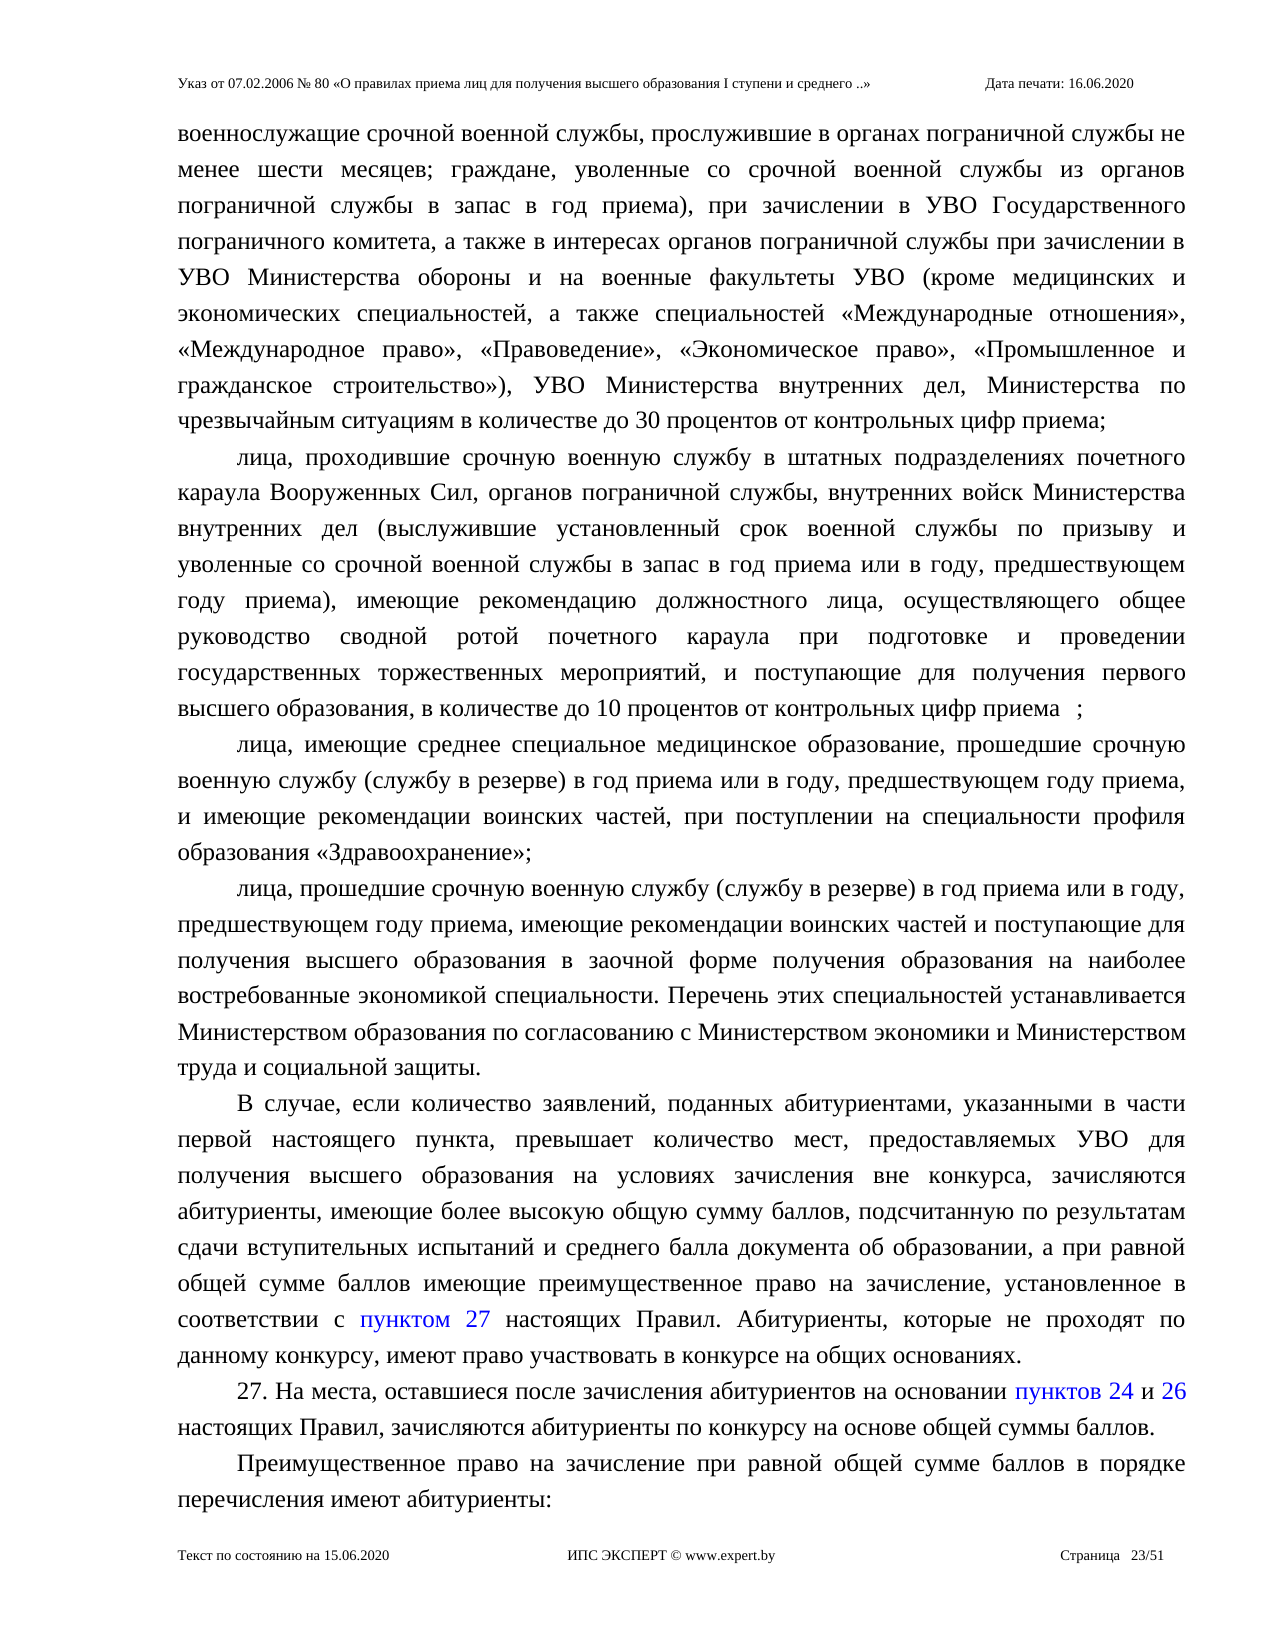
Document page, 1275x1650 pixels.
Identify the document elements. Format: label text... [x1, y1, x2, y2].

text Преимущественное право на зачисление при равной общей сумме баллов в порядке перечисления имеют абитуриенты: [177, 1448, 1186, 1512]
text лица, имеющие среднее специальное медицинское образование, прошедшие срочную военную службу (службу в резерве) в год приема или в году, предшествующем году приема, и имеющие рекомендации воинских частей, при поступлении на специальности профиля образования «Здравоохранение»; [177, 729, 1186, 866]
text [177, 118, 1186, 434]
text 27. На места, оставшиеся после зачисления абитуриентов на основании пунктов 24 и 26 настоящих Правил, зачисляются абитуриенты по конкурсу на основе общей суммы баллов. [177, 1376, 1186, 1441]
text В случае, если количество заявлений, поданных абитуриентами, указанными в части первой настоящего пункта, превышает количество мест, предоставляемых УВО для получения высшего образования на условиях зачисления вне конкурса, зачисляются абитуриенты, имеющие более высокую общую сумму баллов, подсчитанную по результатам сдачи вступительных испытаний и среднего балла документа об образовании, а при равной общей сумме баллов имеющие преимущественное право на зачисление, установленное в соответствии с пунктом 27 настоящих Правил. Абитуриенты, которые не проходят по данному конкурсу, имеют право участвовать в конкурсе на общих основаниях. [177, 1088, 1186, 1369]
text лица, проходившие срочную военную службу в штатных подразделениях почетного караула Вооруженных Сил, органов пограничной службы, внутренних войск Министерства внутренних дел (выслужившие установленный срок военной службы по призыву и уволенные со срочной военной службы в запас в год приема или в году, предшествующем году приема), имеющие рекомендацию должностного лица, осуществляющего общее руководство сводной ротой почетного караула при подготовке и проведении государственных торжественных мероприятий, и поступающие для получения первого высшего образования, в количестве до 10 процентов от контрольных цифр приема; [177, 442, 1186, 722]
text лица, прошедшие срочную военную службу (службу в резерве) в год приема или в году, предшествующем году приема, имеющие рекомендации воинских частей и поступающие для получения высшего образования в заочной форме получения образования на наиболее востребованные экономикой специальности. Перечень этих специальностей устанавливается Министерством образования по согласованию с Министерством экономики и Министерством труда и социальной защиты. [177, 873, 1186, 1081]
